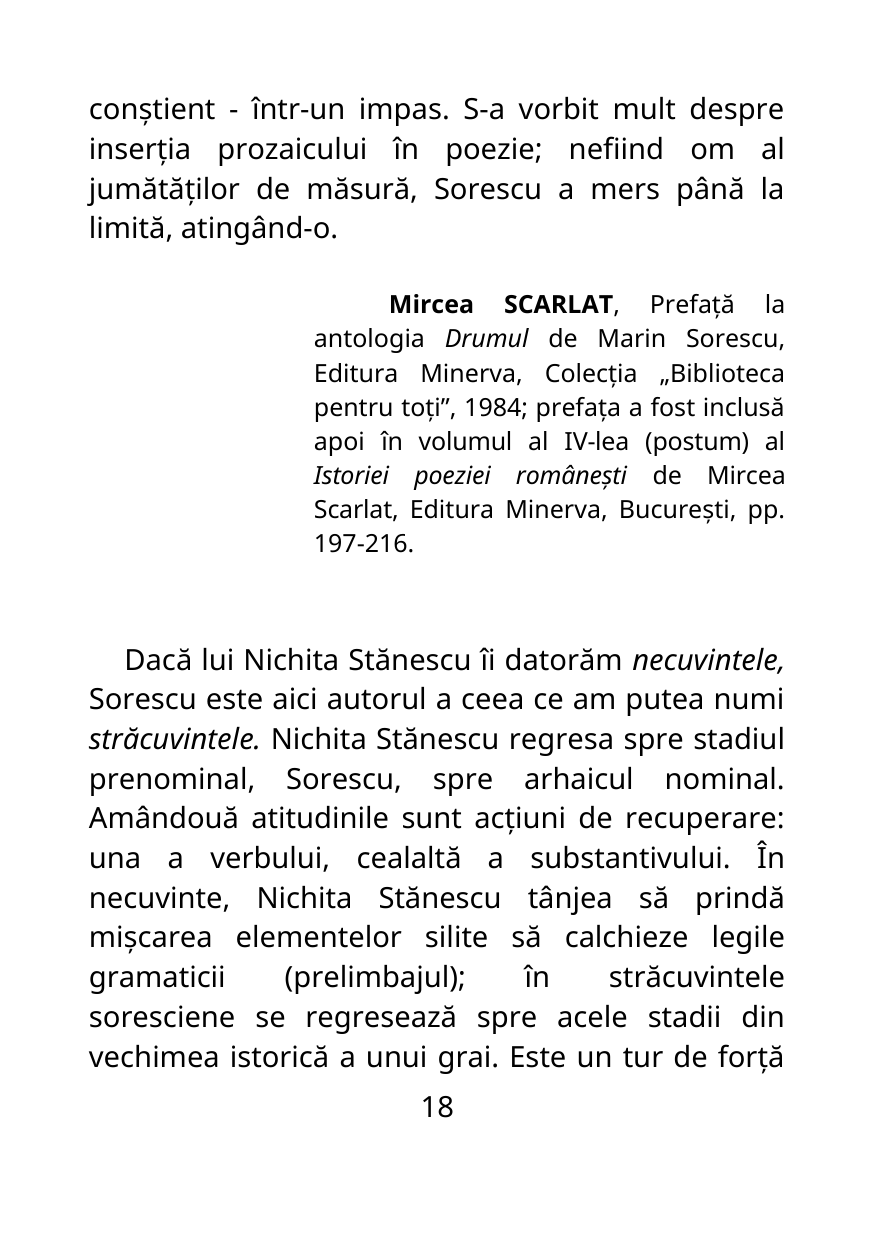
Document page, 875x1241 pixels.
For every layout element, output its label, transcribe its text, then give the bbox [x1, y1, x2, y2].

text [89, 639, 785, 1076]
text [89, 89, 785, 247]
text Mircea SCARLAT, Prefaţă la antologia Drumul de Marin Sorescu, Editura Minerva, Colecţia „Biblioteca pentru toţi”, 1984; prefaţa a fost inclusă apoi în volumul al IV-lea (postum) al Istoriei poeziei româneşti de Mircea Scarlat, Editura Minerva, Bucureşti, pp. 197-216. [314, 287, 785, 559]
